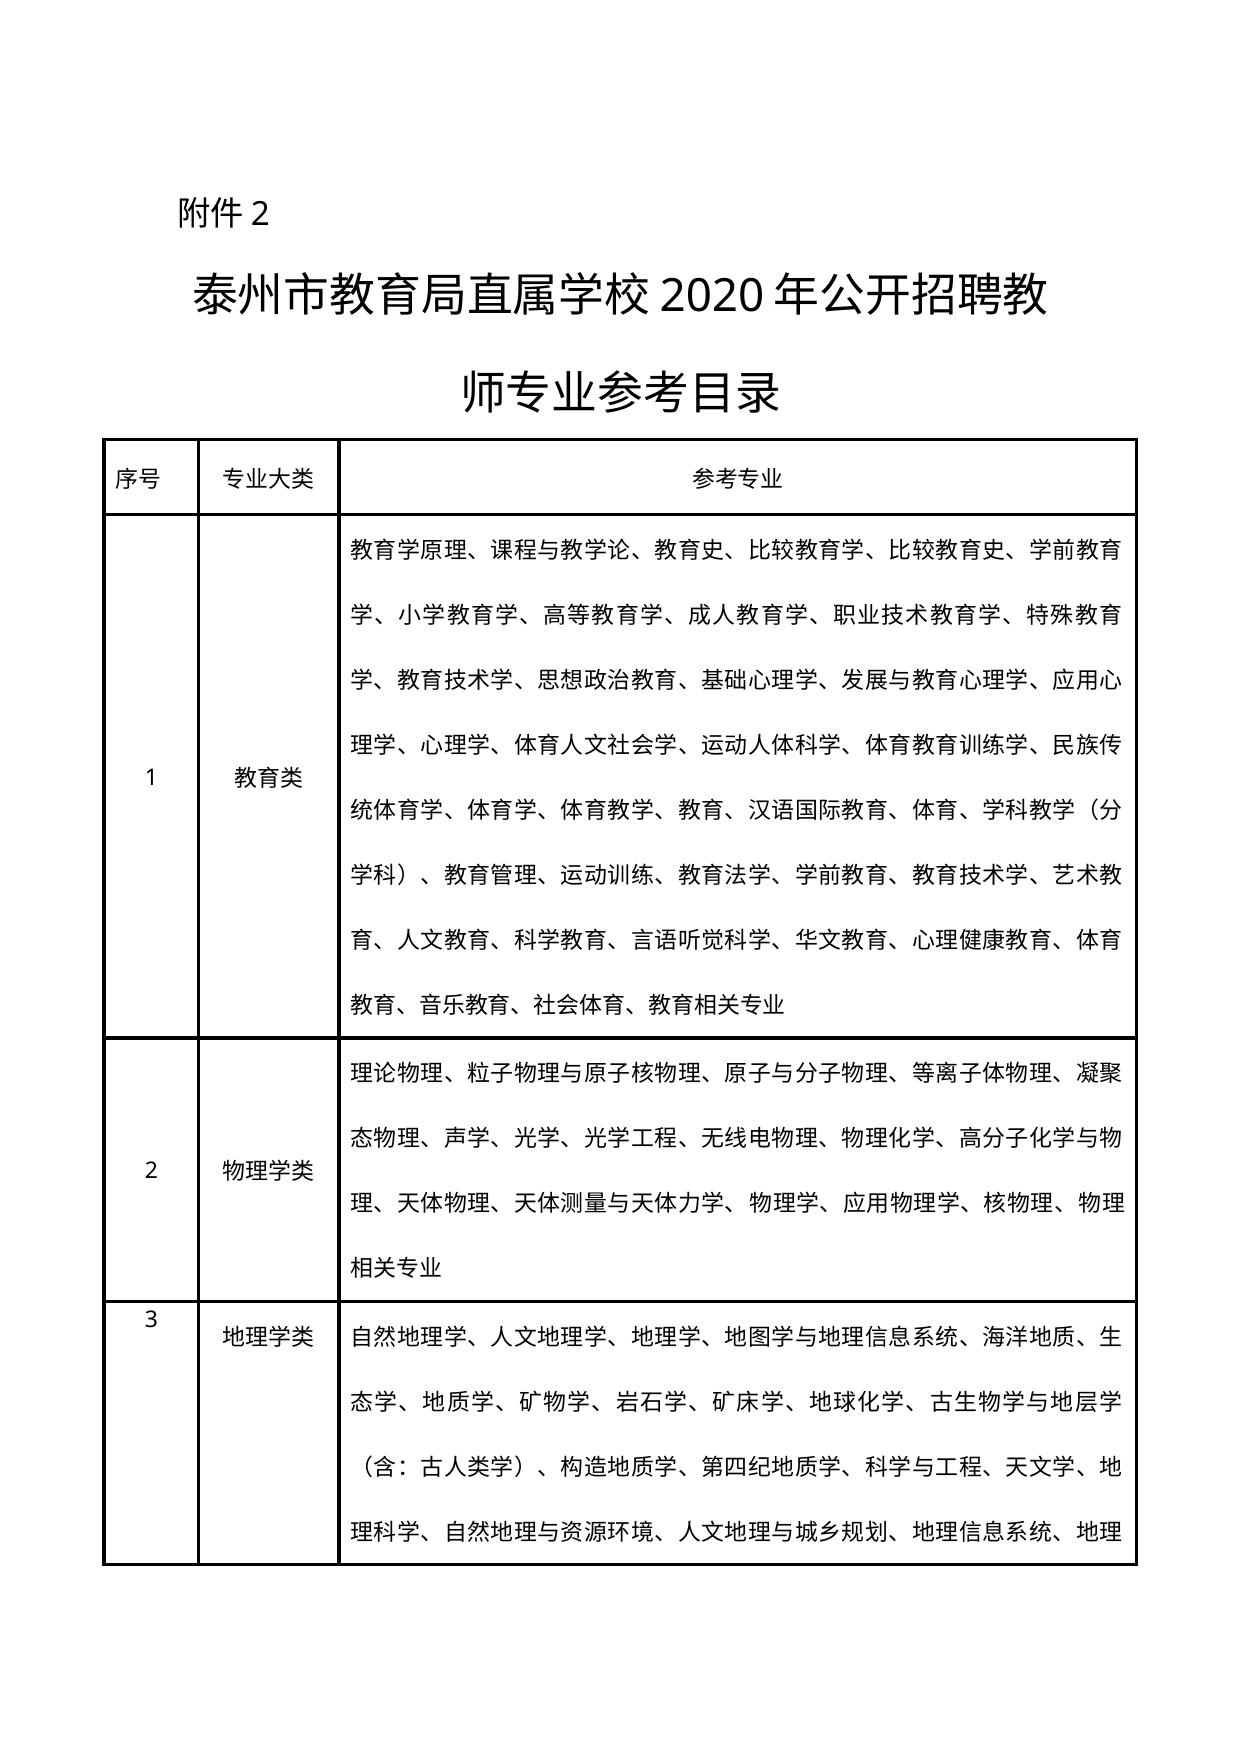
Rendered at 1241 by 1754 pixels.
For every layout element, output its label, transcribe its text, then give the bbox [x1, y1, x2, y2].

text 附件2 [177, 178, 1063, 243]
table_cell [341, 1303, 1135, 1563]
table_cell 教育学原理、课程与教学论、教育史、比较教育学、比较教育史、学前教育学、小学教育学、高等教育学、成人教育学、职业技术教育学、特殊教育学、教育技术学、思想政治教育、基础心理学、发展与教育心理学、应用心理学、心理学、体育人文社会学、运动人体科学、体育教育训练学、民族传统体育学、体育学、体育教学、教育、汉语国际教育、体育、学科教学（分学科）、教育管理、运动训练、教育法学、学前教育、教育技术学、艺术教育、人文教育、科学教育、言语听觉科学、华文教育、心理健康教育、体育教育、音乐教育、社会体育、教育相关专业 [341, 516, 1135, 1036]
table_header 序号 [106, 441, 197, 513]
table_cell 理论物理、粒子物理与原子核物理、原子与分子物理、等离子体物理、凝聚态物理、声学、光学、光学工程、无线电物理、物理化学、高分子化学与物理、天体物理、天体测量与天体力学、物理学、应用物理学、核物理、物理相关专业 [341, 1040, 1135, 1299]
table_header 专业大类 [200, 441, 337, 513]
table_cell 1 [106, 516, 197, 1036]
table_cell 教育类 [200, 516, 337, 1036]
table_cell 地理学类 [200, 1303, 337, 1563]
table_header 参考专业 [341, 441, 1135, 513]
table_cell 物理学类 [200, 1040, 337, 1299]
table_cell 2 [106, 1040, 197, 1299]
text 泰州市教育局直属学校2020年公开招聘教师专业参考目录 [177, 243, 1063, 438]
table_cell 3 [106, 1303, 197, 1563]
